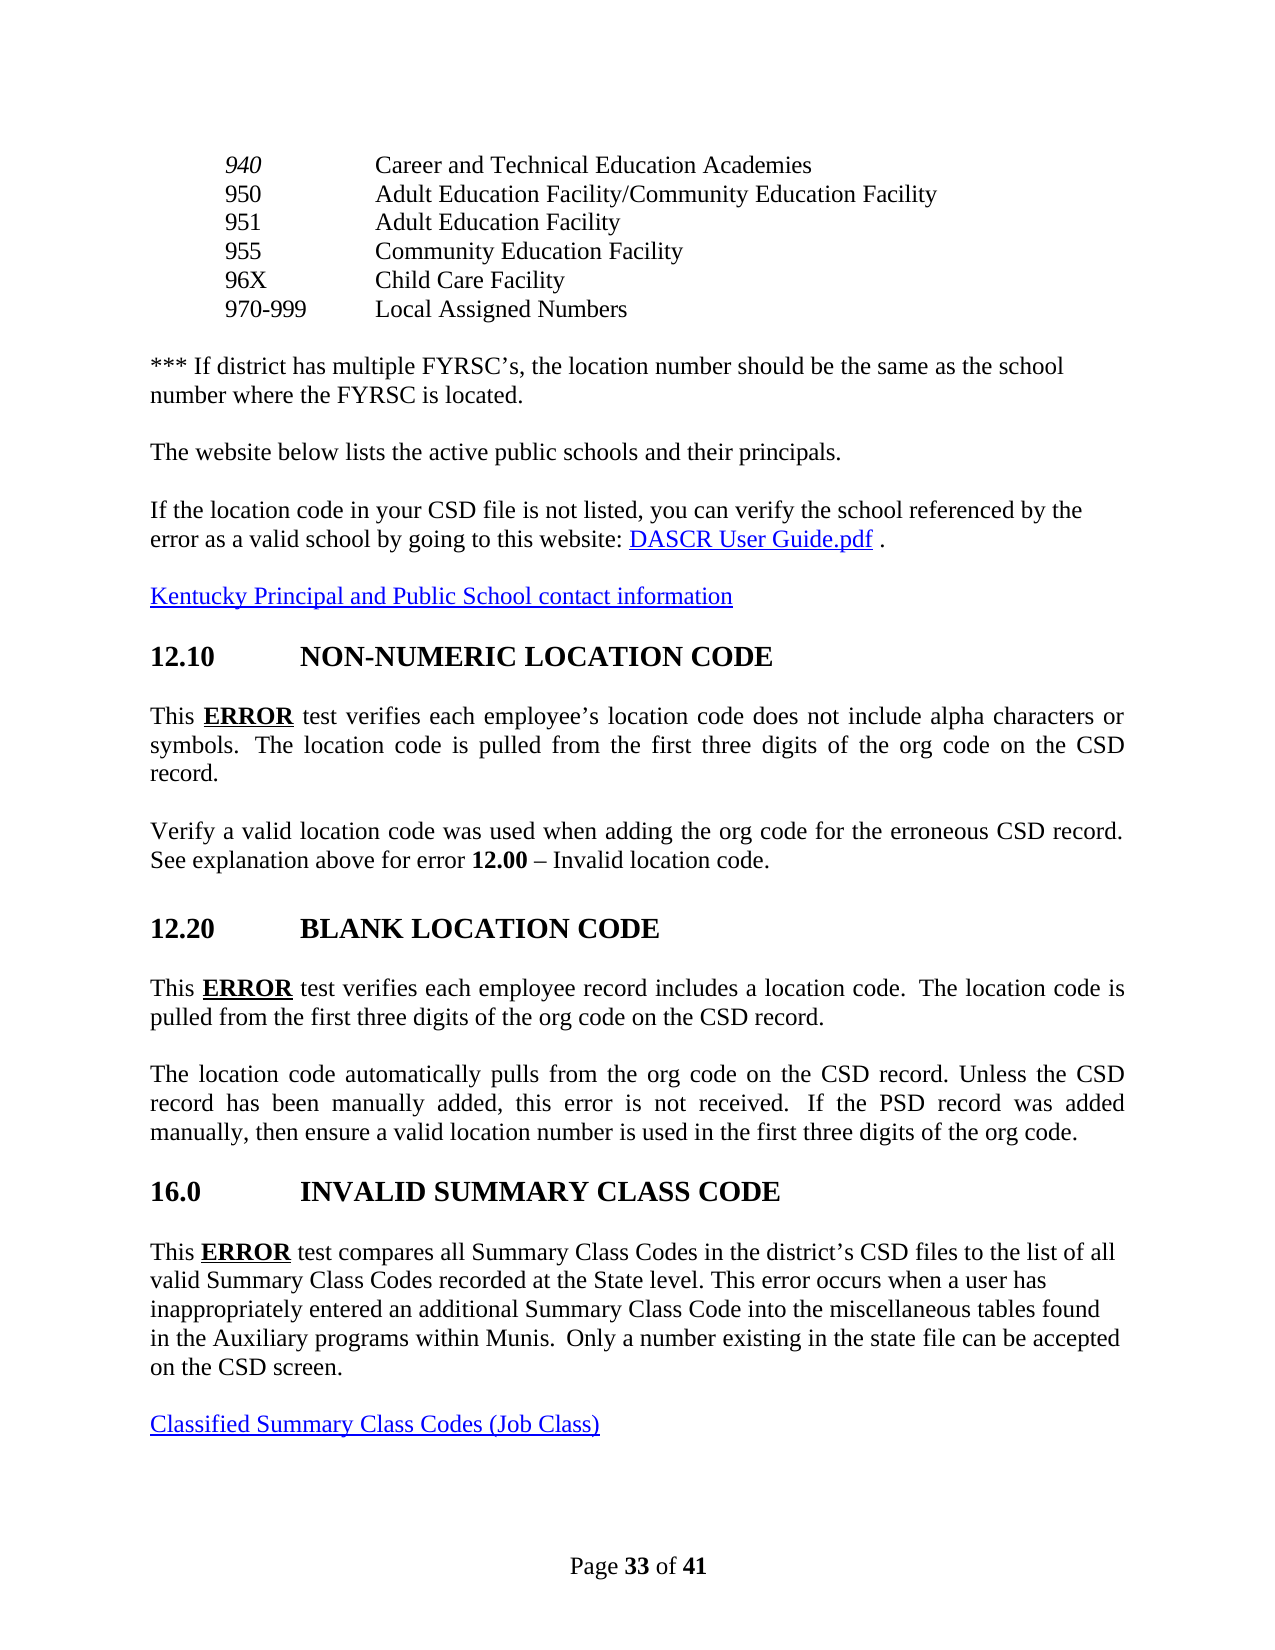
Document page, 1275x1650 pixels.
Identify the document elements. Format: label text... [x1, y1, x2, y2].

text This ERROR test verifies each employee’s location code does not include alpha characters or symbols. The location code is pulled from the first three digits of the org code on the CSD record. [150, 701, 1125, 787]
text Classified Summary Class Codes (Job Class) [150, 1409, 1137, 1438]
text This ERROR test verifies each employee record includes a location code. The location code is pulled from the first three digits of the org code on the CSD record. [150, 973, 1125, 1031]
text 940 Career and Technical Education Academies [225, 150, 1137, 179]
text Verify a valid location code was used when adding the org code for the erroneous CSD record. See explanation above for error 12.00 – Invalid location code. [150, 816, 1125, 873]
text This ERROR test compares all Summary Class Codes in the district’s CSD files to the list of all valid Summary Class Codes recorded at the State level. This error occurs when a user has inappropriately entered an additional Summary Class Code into the miscellaneous tables found in the Auxiliary programs within Munis. Only a number existing in the state file can be accepted on the CSD screen. [150, 1237, 1120, 1381]
text *** If district has multiple FYRSC’s, the location number should be the same as the school number where the FYRSC is located. [150, 351, 1137, 409]
text 950 Adult Education Facility/Community Education Facility [225, 179, 1137, 207]
text 955 Community Education Facility [225, 236, 1137, 265]
text The location code automatically pulls from the org code on the CSD record. Unless the CSD record has been manually added, this error is not received. If the PSD record was added manually, then ensure a valid location number is used in the first three digits of the org code. [150, 1059, 1125, 1146]
text 970-999 Local Assigned Numbers [225, 294, 1137, 322]
subtitle 12.10 NON-NUMERIC LOCATION CODE [150, 639, 1137, 672]
text If the location code in your CSD file is not listed, you can verify the school referenced by the error as a valid school by going to this website: DASCR User Guide.pdf . [150, 495, 1087, 552]
subtitle INVALID SUMMARY CLASS CODE [150, 1174, 1137, 1208]
text Kentucky Principal and Public School contact information [150, 581, 1137, 610]
text The website below lists the active public schools and their principals. [150, 437, 1137, 466]
subtitle 12.20 BLANK LOCATION CODE [150, 911, 1137, 944]
text 96X Child Care Facility [225, 265, 1137, 294]
text 951 Adult Education Facility [225, 207, 1137, 236]
